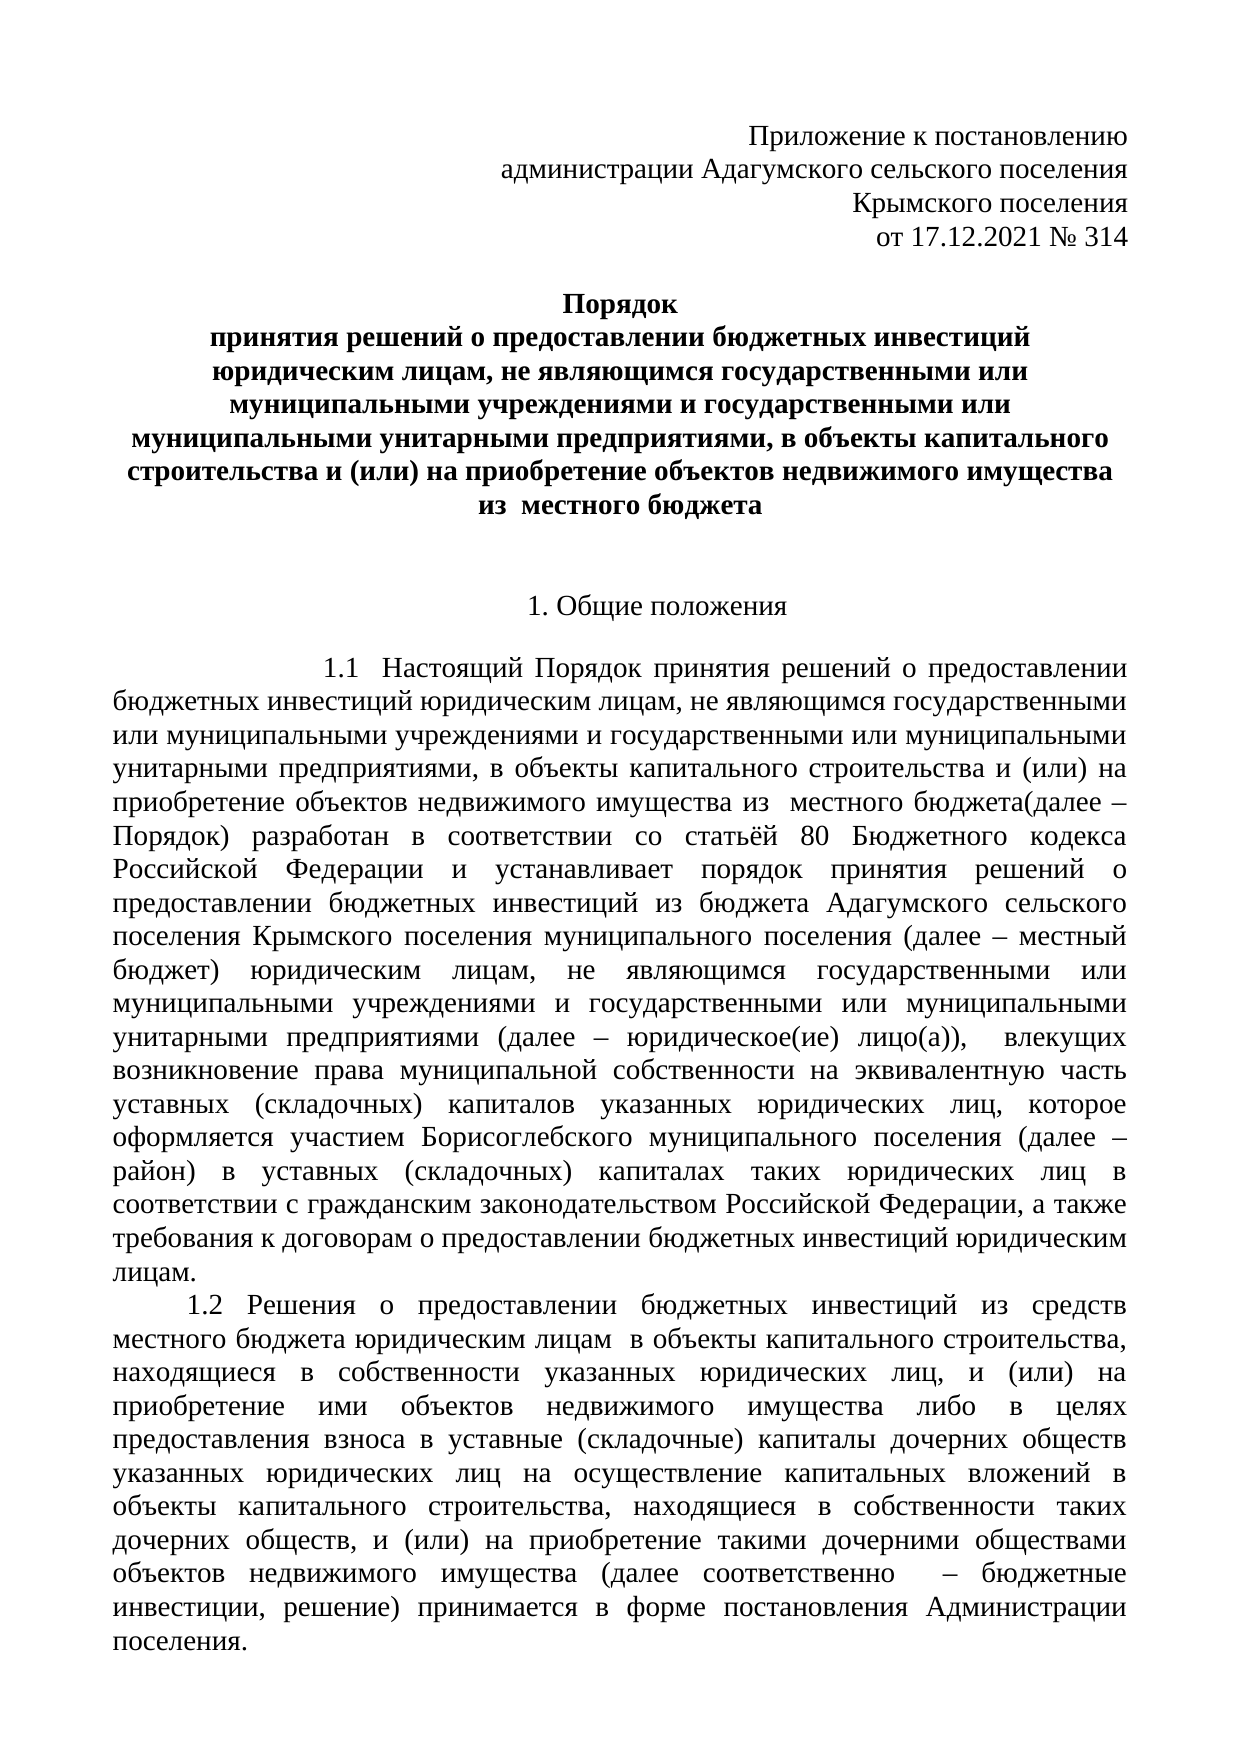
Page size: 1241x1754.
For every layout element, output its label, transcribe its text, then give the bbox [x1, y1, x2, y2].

text Крымского поселения [112, 185, 1128, 219]
text Приложение к постановлению [112, 118, 1128, 152]
text 1. Общие положения [112, 588, 1128, 621]
text 1.1 Настоящий Порядок принятия решений о предоставлении бюджетных инвестиций юридическим лицам, не являющимся государственными или муниципальными учреждениями и государственными или муниципальными унитарными предприятиями, в объекты капитального строительства и (или) на приобретение объектов недвижимого имущества из местного бюджета(далее – Порядок) разработан в соответствии со статьёй 80 Бюджетного кодекса Российской Федерации и устанавливает порядок принятия решений о предоставлении бюджетных инвестиций из бюджета Адагумского сельского поселения Крымского поселения муниципального поселения (далее – местный бюджет) юридическим лицам, не являющимся государственными или муниципальными учреждениями и государственными или муниципальными унитарными предприятиями (далее – юридическое(ие) лицо(а)), влекущих возникновение права муниципальной собственности на эквивалентную часть уставных (складочных) капиталов указанных юридических лиц, которое оформляется участием Борисоглебского муниципального поселения (далее – район) в уставных (складочных) капиталах таких юридических лиц в соответствии с гражданским законодательством Российской Федерации, а также требования к договорам о предоставлении бюджетных инвестиций юридическим лицам. [112, 650, 1128, 1287]
text от 17.12.2021 № 314 [112, 219, 1128, 252]
text юридическим лицам, не являющимся государственными или муниципальными учреждениями и государственными или муниципальными унитарными предприятиями, в объекты капитального строительства и (или) на приобретение объектов недвижимого имущества из местного бюджета [112, 353, 1128, 521]
text администрации Адагумского сельского поселения [112, 152, 1128, 185]
text принятия решений о предоставлении бюджетных инвестиций [112, 319, 1128, 353]
text 1.2 Решения о предоставлении бюджетных инвестиций из средств местного бюджета юридическим лицам в объекты капитального строительства, находящиеся в собственности указанных юридических лиц, и (или) на приобретение ими объектов недвижимого имущества либо в целях предоставления взноса в уставные (складочные) капиталы дочерних обществ указанных юридических лиц на осуществление капитальных вложений в объекты капитального строительства, находящиеся в собственности таких дочерних обществ, и (или) на приобретение такими дочерними обществами объектов недвижимого имущества (далее соответственно – бюджетные инвестиции, решение) принимается в форме постановления Администрации поселения. [112, 1287, 1128, 1656]
text Порядок [112, 286, 1128, 319]
